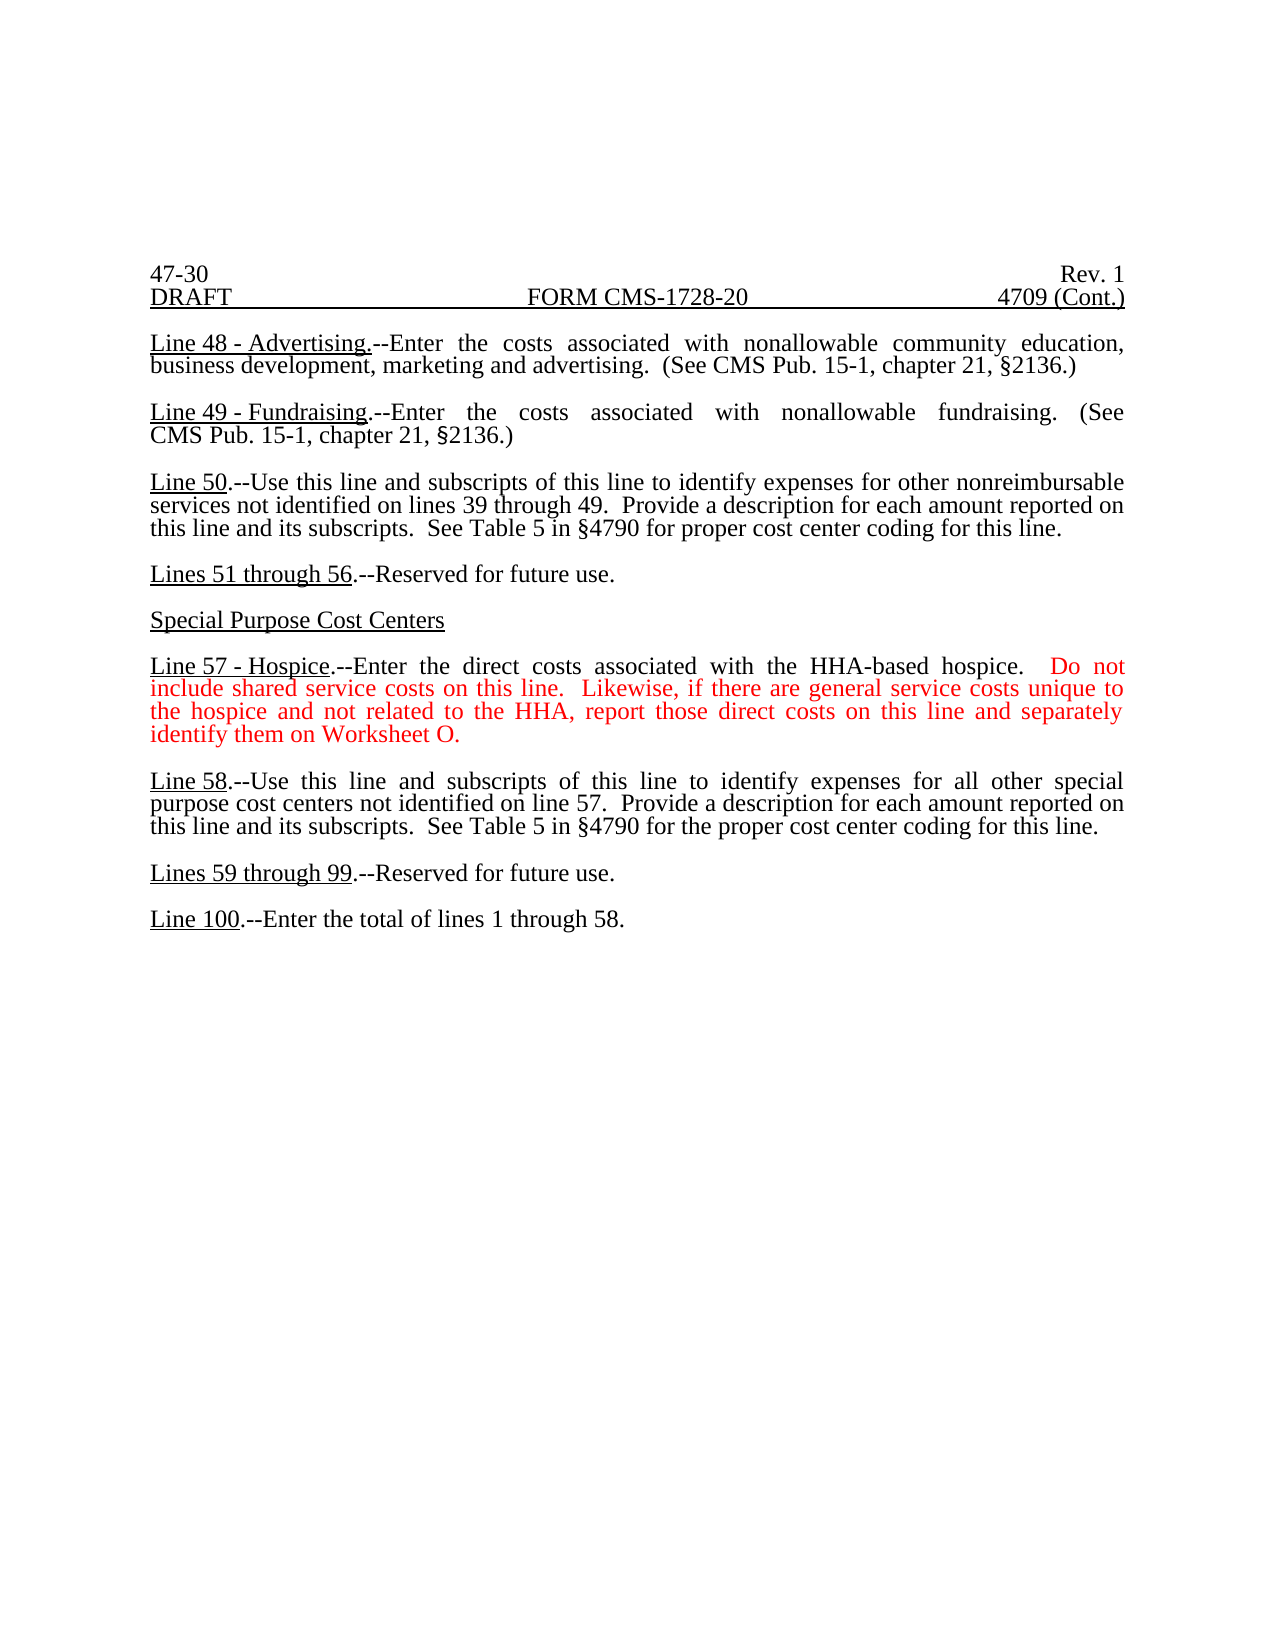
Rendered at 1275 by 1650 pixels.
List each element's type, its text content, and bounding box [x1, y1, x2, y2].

text Line 57 - Hospice.--Enter the direct costs associated with the HHA-based hospice. Do not include shared service costs on this line. Likewise, if there are general service costs unique to the hospice and not related to the HHA, report those direct costs on this line and separately identify them on Worksheet O. [150, 656, 1125, 748]
text Line 58.--Use this line and subscripts of this line to identify expenses for all other special purpose cost centers not identified on line 57. Provide a description for each amount reported on this line and its subscripts. See Table 5 in §4790 for the proper cost center coding for this line. [150, 771, 1125, 840]
text Line 49 - Fundraising.--Enter the costs associated with nonallowable fundraising. (See CMS Pub. 15-1, chapter 21, §2136.) [150, 402, 1125, 449]
text Line 50.--Use this line and subscripts of this line to identify expenses for other nonreimbursable services not identified on lines 39 through 49. Provide a description for each amount reported on this line and its subscripts. See Table 5 in §4790 for proper cost center coding for this line. [150, 472, 1125, 541]
text Special Purpose Cost Centers [150, 610, 1125, 633]
text Lines 59 through 99.--Reserved for future use. [150, 863, 1125, 886]
text Line 48 - Advertising.--Enter the costs associated with nonallowable community education, business development, marketing and advertising. (See CMS Pub. 15-1, chapter 21, §2136.) [150, 333, 1125, 379]
text 47-30 Rev. 1 [150, 264, 1125, 287]
text DRAFT FORM CMS-1728-20 4709 (Cont.) [150, 287, 1125, 307]
text Lines 51 through 56.--Reserved for future use. [150, 564, 1125, 587]
text Line 100.--Enter the total of lines 1 through 58. [150, 909, 1125, 932]
